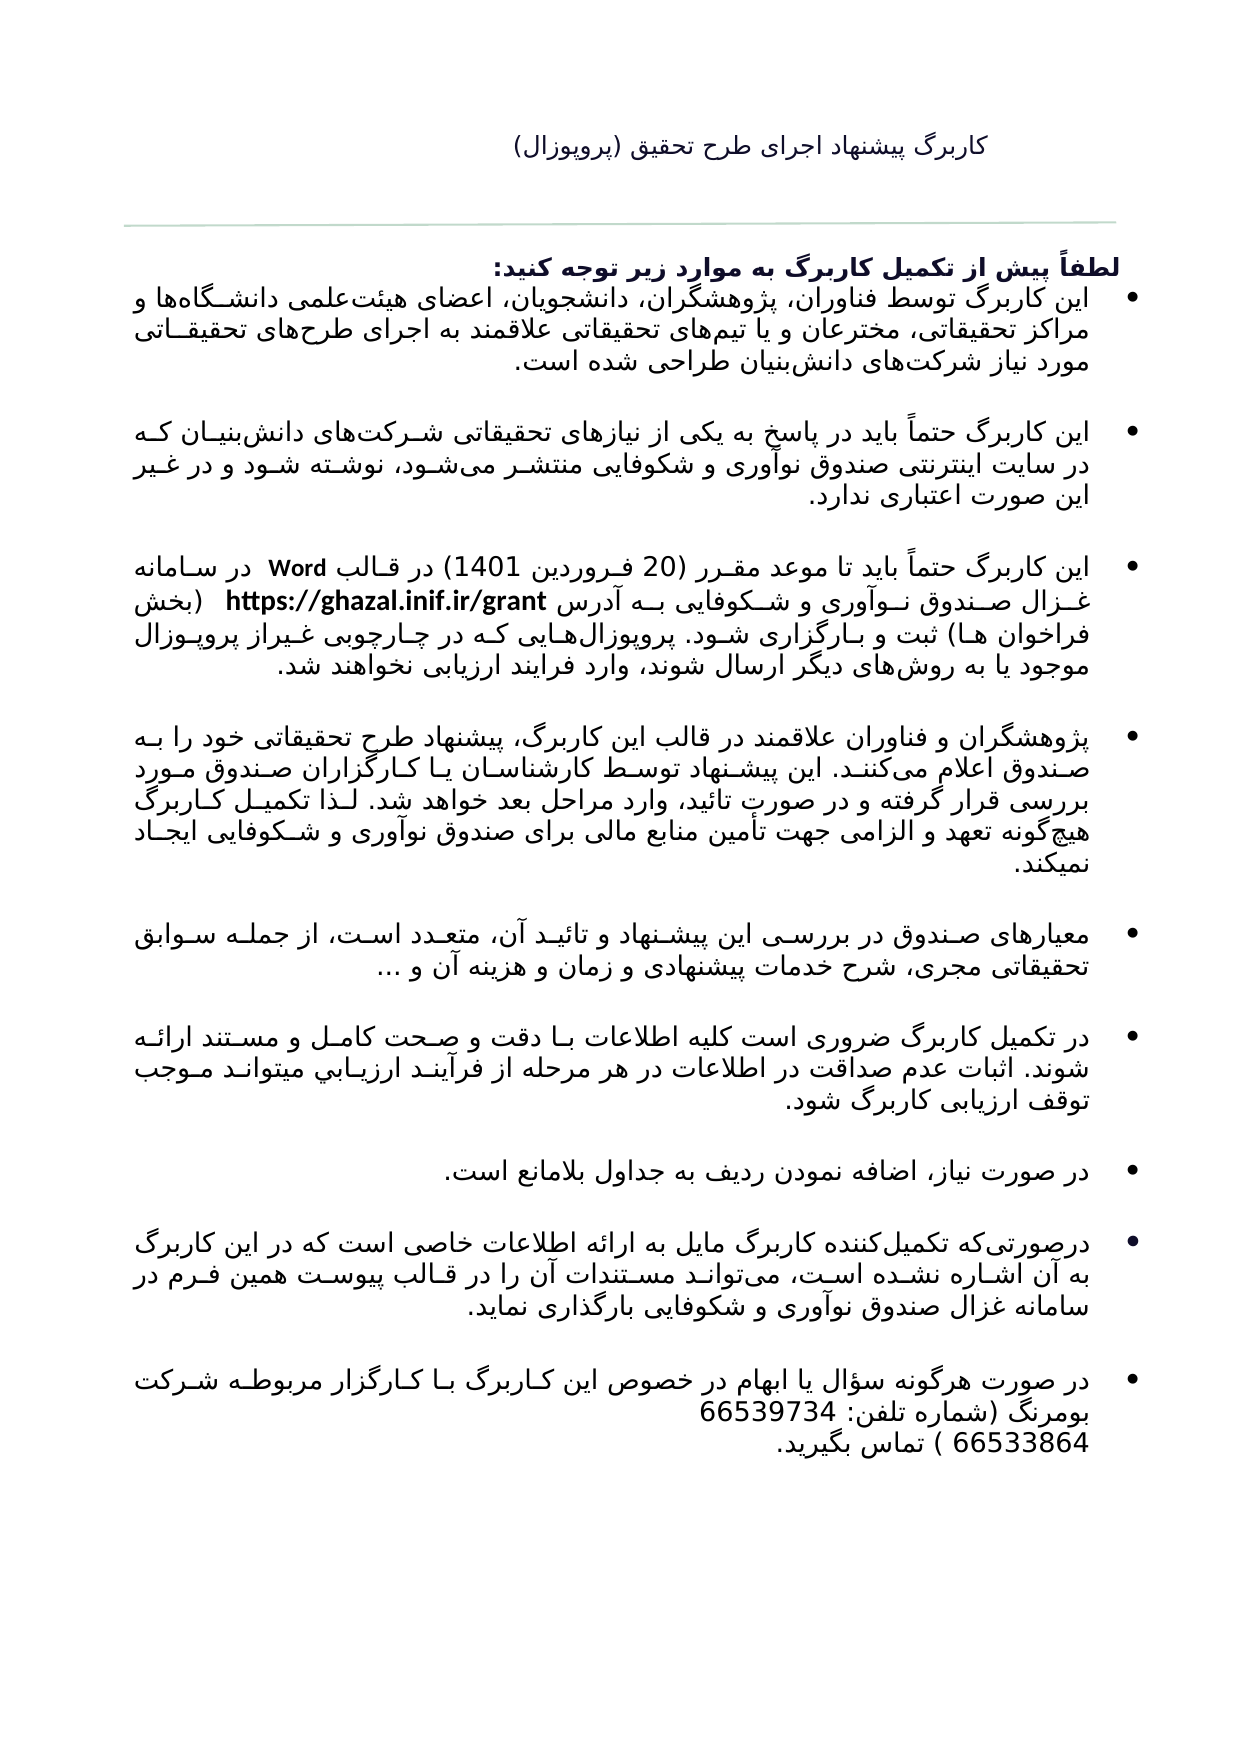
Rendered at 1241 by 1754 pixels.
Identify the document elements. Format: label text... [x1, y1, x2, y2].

list درصورتی‌که تکمیل‌کننده کاربرگ مایل به ارائه اطلاعات خاصی است که در این کاربرگ به آن اشاره نشده است، می‌تواند مستندات آن را در قالب پیوست‌ همین فرم در سامانه غزال صندوق نوآوری و شکوفایی بارگذاری نماید. [133, 1227, 1128, 1322]
list 66533864 ) تماس بگیرید. [133, 1428, 1090, 1459]
list پژوهشگران و فناوران علاقمند در قالب این کاربرگ، پیشنهاد طرح تحقیقاتی خود را به صندوق اعلام می‌کنند. این پیشنهاد توسط کارشناسان یا کارگزاران صندوق مورد بررسی قرار گرفته و در صورت تائید، وارد مراحل بعد خواهد شد. لذا تکمیل کاربرگ هیچ‌گونه تعهد و الزامی جهت تأمین منابع مالی برای صندوق نوآوری و شکوفایی ایجاد نمی‏کند. [133, 721, 1128, 879]
text لطفاً پيش از تکميل کاربرگ به موارد زير توجه کنید: [252, 253, 1120, 282]
list این کاربرگ حتماً باید تا موعد مقرر (20 فروردین 1401) در قالب Word در سامانه غزال صندوق نوآوری و شکوفایی به آدرس https://ghazal.inif.ir/grant (بخش فراخوان ها) ثبت و بارگزاری شود. پروپوزال‌هایی که در چارچوبی غیراز پروپوزال موجود یا به روش‌های دیگر ارسال شوند، وارد فرایند ارزیابی نخواهند شد. [133, 551, 1128, 681]
list در صورت هرگونه سؤال یا ابهام در خصوص این کاربرگ با کارگزار مربوطه شرکت بومرنگ (شماره تلفن: 66539734 [133, 1364, 1128, 1428]
list این کاربرگ توسط فناوران، پژوهشگران، دانشجویان، اعضای هیئت‌علمی دانشگاه‌ها و مراکز تحقیقاتی، مخترعان و یا تیم‌های تحقیقاتی علاقمند به اجرای طرح‌های تحقیقاتی مورد نیاز شرکت‌های دانش‌بنیان طراحی شده است. [133, 282, 1128, 377]
list در تکميل کاربرگ ضروری است کليه اطلاعات با دقت و صحت کامل و مستند ارائه شوند. اثبات عدم صداقت در اطلاعات در هر مرحله‌ از فرآيند ارزيابي می‏تواند موجب توقف ارزیابی کاربرگ شود. [133, 1021, 1128, 1116]
list معیارهای صندوق در بررسی این پیشنهاد و تائید آن، متعدد است، از جمله سوابق تحقیقاتی مجری، شرح خدمات پیشنهادی و زمان و هزینه آن و ... [133, 918, 1128, 982]
list در صورت نیاز، اضافه نمودن ردیف به جداول بلامانع است. [133, 1156, 1128, 1187]
list این کاربرگ حتماً باید در پاسخ به یکی از نیازهای تحقیقاتی شرکت‌های دانش‌بنیان که در سایت اینترنتی صندوق نوآوری و شکوفایی منتشر می‌شود، نوشته شود و در غیر این صورت اعتباری ندارد. [133, 417, 1128, 511]
